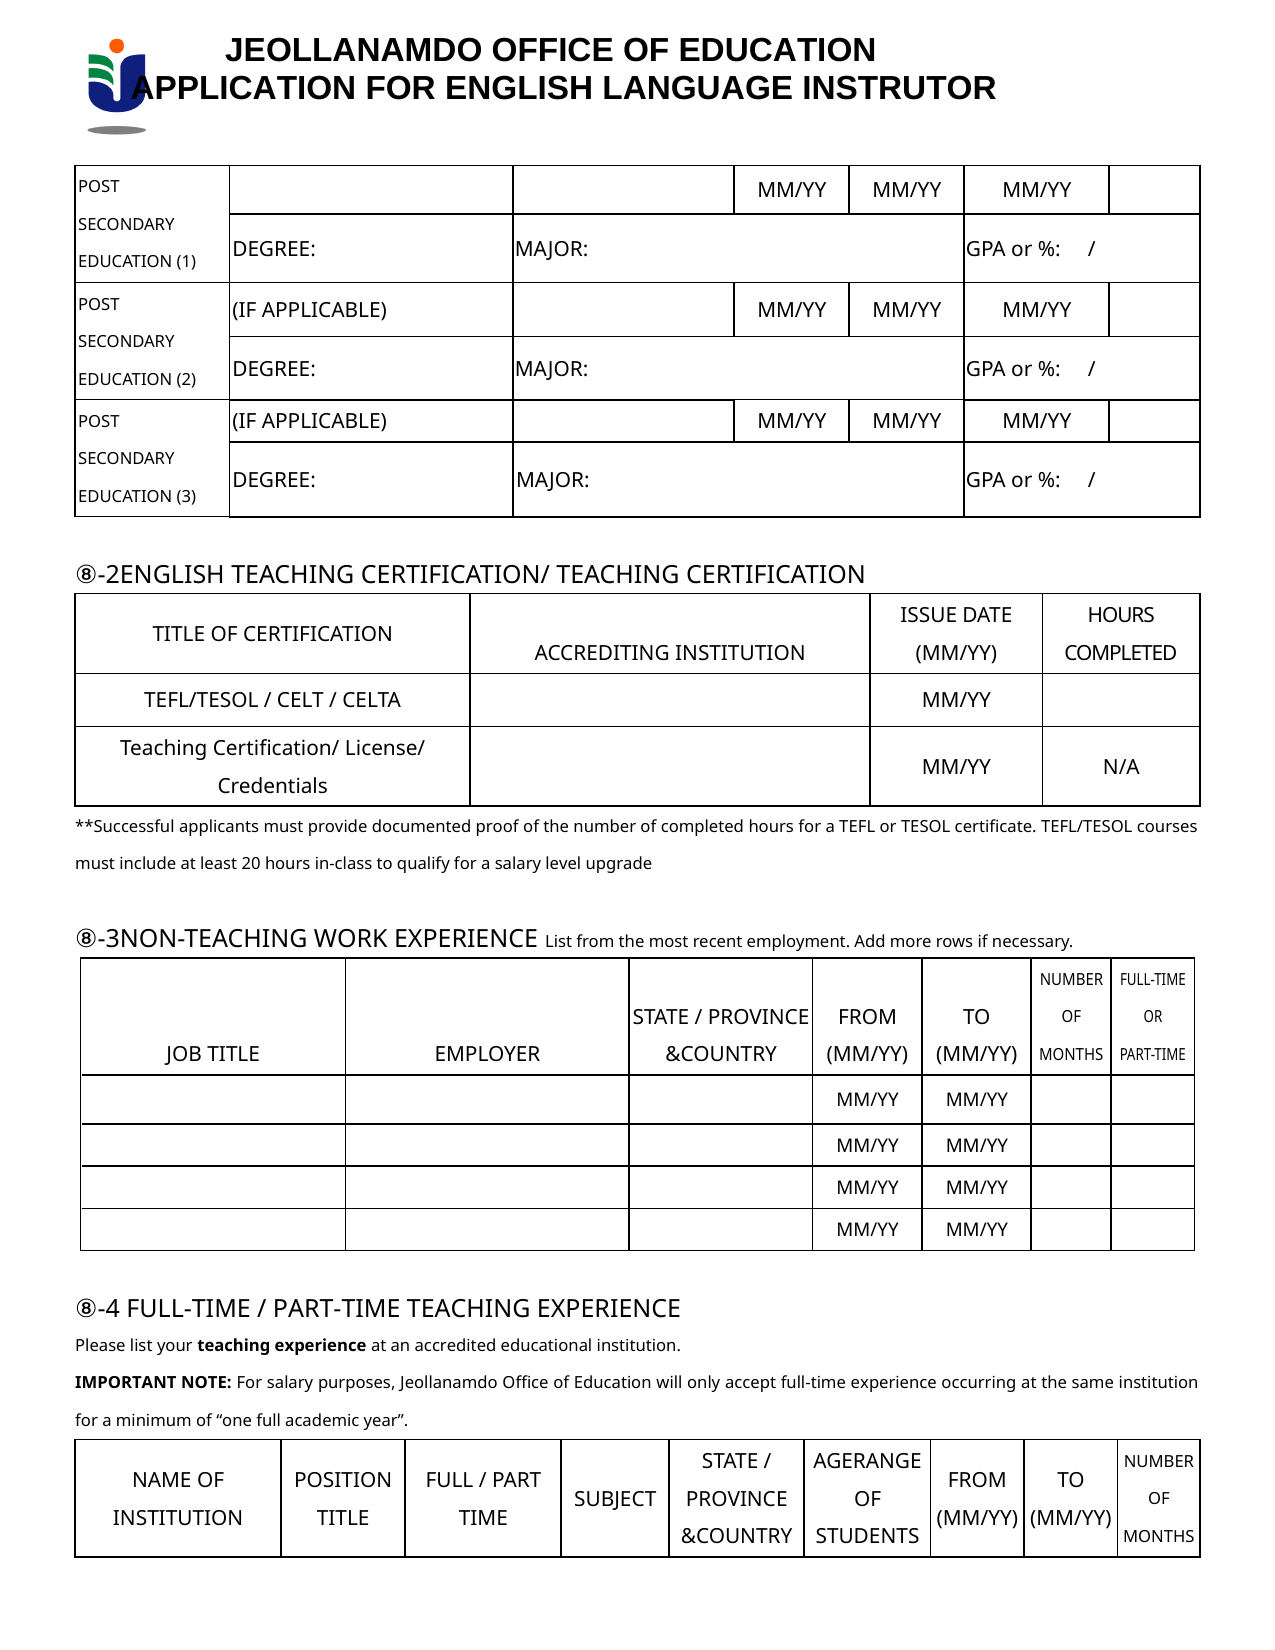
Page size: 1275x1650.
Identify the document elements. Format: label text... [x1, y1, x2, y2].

table_cell MM/YY [871, 674, 1042, 726]
table_header NAME OF INSTITUTION [76, 1440, 280, 1556]
table_cell [1110, 166, 1199, 213]
table_cell MM/YY [813, 1209, 921, 1250]
table_header FROM (MM/YY) [931, 1440, 1023, 1556]
table_cell [1110, 401, 1199, 441]
table_cell [346, 1167, 628, 1207]
text ⑧-3NON-TEACHING WORK EXPERIENCE List from the most recent employment. Add more rows if necessary. [75, 919, 1200, 957]
table_header EMPLOYER [346, 959, 628, 1074]
table_cell MM/YY [813, 1167, 921, 1207]
table_cell MAJOR: [514, 443, 963, 516]
table_cell MM/YY [850, 400, 963, 441]
table_cell [81, 1209, 345, 1250]
table_cell [630, 1209, 812, 1250]
table_cell [346, 1076, 628, 1123]
table_header TITLE OF CERTIFICATION [76, 594, 469, 672]
table_cell GPA or %: / [965, 337, 1199, 399]
picture [79, 31, 154, 145]
table_cell MM/YY [923, 1167, 1030, 1207]
table_cell [346, 1209, 628, 1250]
table_cell [1112, 1076, 1194, 1123]
table_header POSITION TITLE [282, 1440, 404, 1556]
table_cell DEGREE: [230, 215, 512, 282]
table_cell [230, 166, 512, 213]
table_cell [1032, 1209, 1110, 1250]
text **Successful applicants must provide documented proof of the number of completed hours for a TEFL or TESOL certificate. TEFL/TESOL courses must include at least 20 hours in-class to qualify for a salary level upgrade [75, 807, 1200, 882]
table_cell [514, 283, 733, 336]
table_cell MM/YY [923, 1125, 1030, 1165]
table_cell Teaching Certification/ License/ Credentials [76, 727, 469, 805]
table_cell MM/YY [735, 283, 848, 336]
table_cell [1112, 1167, 1194, 1207]
table_cell MM/YY [813, 1076, 921, 1123]
table_cell [471, 674, 869, 726]
table_cell MAJOR: [514, 337, 963, 399]
table_cell [1032, 1167, 1110, 1207]
table_header FULL / PART TIME [406, 1440, 560, 1556]
table_cell POST SECONDARY EDUCATION (3) [76, 400, 229, 516]
table_cell DEGREE: [230, 443, 512, 516]
table_cell [1032, 1125, 1110, 1165]
table_cell (IF APPLICABLE) [230, 283, 512, 336]
table_header FULL-TIME OR PART-TIME [1112, 959, 1194, 1074]
table_cell MM/YY [735, 400, 848, 441]
table_header TO (MM/YY) [923, 959, 1030, 1074]
table_cell TEFL/TESOL / CELT / CELTA [76, 674, 469, 726]
table_cell MM/YY [923, 1209, 1030, 1250]
table_header SUBJECT [562, 1440, 668, 1556]
table_cell [81, 1166, 345, 1207]
table_cell MM/YY [735, 166, 848, 213]
table_cell DEGREE: [230, 337, 512, 399]
text Please list your teaching experience at an accredited educational institution. [75, 1326, 1200, 1364]
table_cell [1032, 1076, 1110, 1123]
table_header AGERANGE OF STUDENTS [805, 1440, 930, 1556]
table_cell POST SECONDARY EDUCATION (2) [76, 283, 229, 399]
table_header NUMBER OF MONTHS [1118, 1440, 1199, 1556]
table_cell MM/YY [813, 1125, 921, 1165]
table_cell POST SECONDARY EDUCATION (1) [76, 166, 229, 282]
table_cell MAJOR: [514, 215, 963, 282]
table_cell [514, 166, 733, 213]
table_cell [1110, 283, 1199, 336]
table_header ACCREDITING INSTITUTION [471, 594, 869, 672]
table_cell GPA or %: / [965, 443, 1199, 516]
table_cell [1043, 674, 1199, 726]
table_cell MM/YY [965, 401, 1108, 441]
table_header TO (MM/YY) [1025, 1440, 1117, 1556]
table_cell [81, 1124, 345, 1165]
table_header JOB TITLE [81, 959, 345, 1074]
table_cell (IF APPLICABLE) [230, 401, 512, 441]
table_cell MM/YY [850, 166, 963, 213]
table_cell MM/YY [923, 1076, 1030, 1123]
table_header ISSUE DATE (MM/YY) [871, 594, 1042, 672]
table_header FROM (MM/YY) [813, 959, 921, 1074]
table_cell MM/YY [850, 283, 963, 336]
table_header STATE / PROVINCE &COUNTRY [630, 959, 812, 1074]
table_cell MM/YY [871, 727, 1042, 805]
table_cell [514, 401, 733, 441]
table_cell [1112, 1209, 1194, 1250]
table_cell GPA or %: / [965, 215, 1199, 282]
text ⑧-2ENGLISH TEACHING CERTIFICATION/ TEACHING CERTIFICATION [75, 555, 1200, 593]
table_cell MM/YY [965, 166, 1108, 213]
text IMPORTANT NOTE: For salary purposes, Jeollanamdo Office of Education will only accept full-time experience occurring at the same institution for a minimum of “one full academic year”. [75, 1364, 1200, 1439]
table_cell [346, 1125, 628, 1165]
table_cell [1112, 1125, 1194, 1165]
table_header STATE / PROVINCE &COUNTRY [670, 1440, 803, 1556]
table_header NUMBER OF MONTHS [1032, 959, 1110, 1074]
table_header HOURS COMPLETED [1043, 594, 1199, 672]
table_cell [630, 1167, 812, 1207]
table_cell MM/YY [965, 283, 1108, 336]
table_cell N/A [1043, 727, 1199, 805]
table_cell [471, 727, 869, 805]
table_cell [81, 1075, 345, 1123]
table_cell [630, 1076, 812, 1123]
text ⑧-4 FULL-TIME / PART-TIME TEACHING EXPERIENCE [75, 1289, 1200, 1326]
table_cell [630, 1125, 812, 1165]
